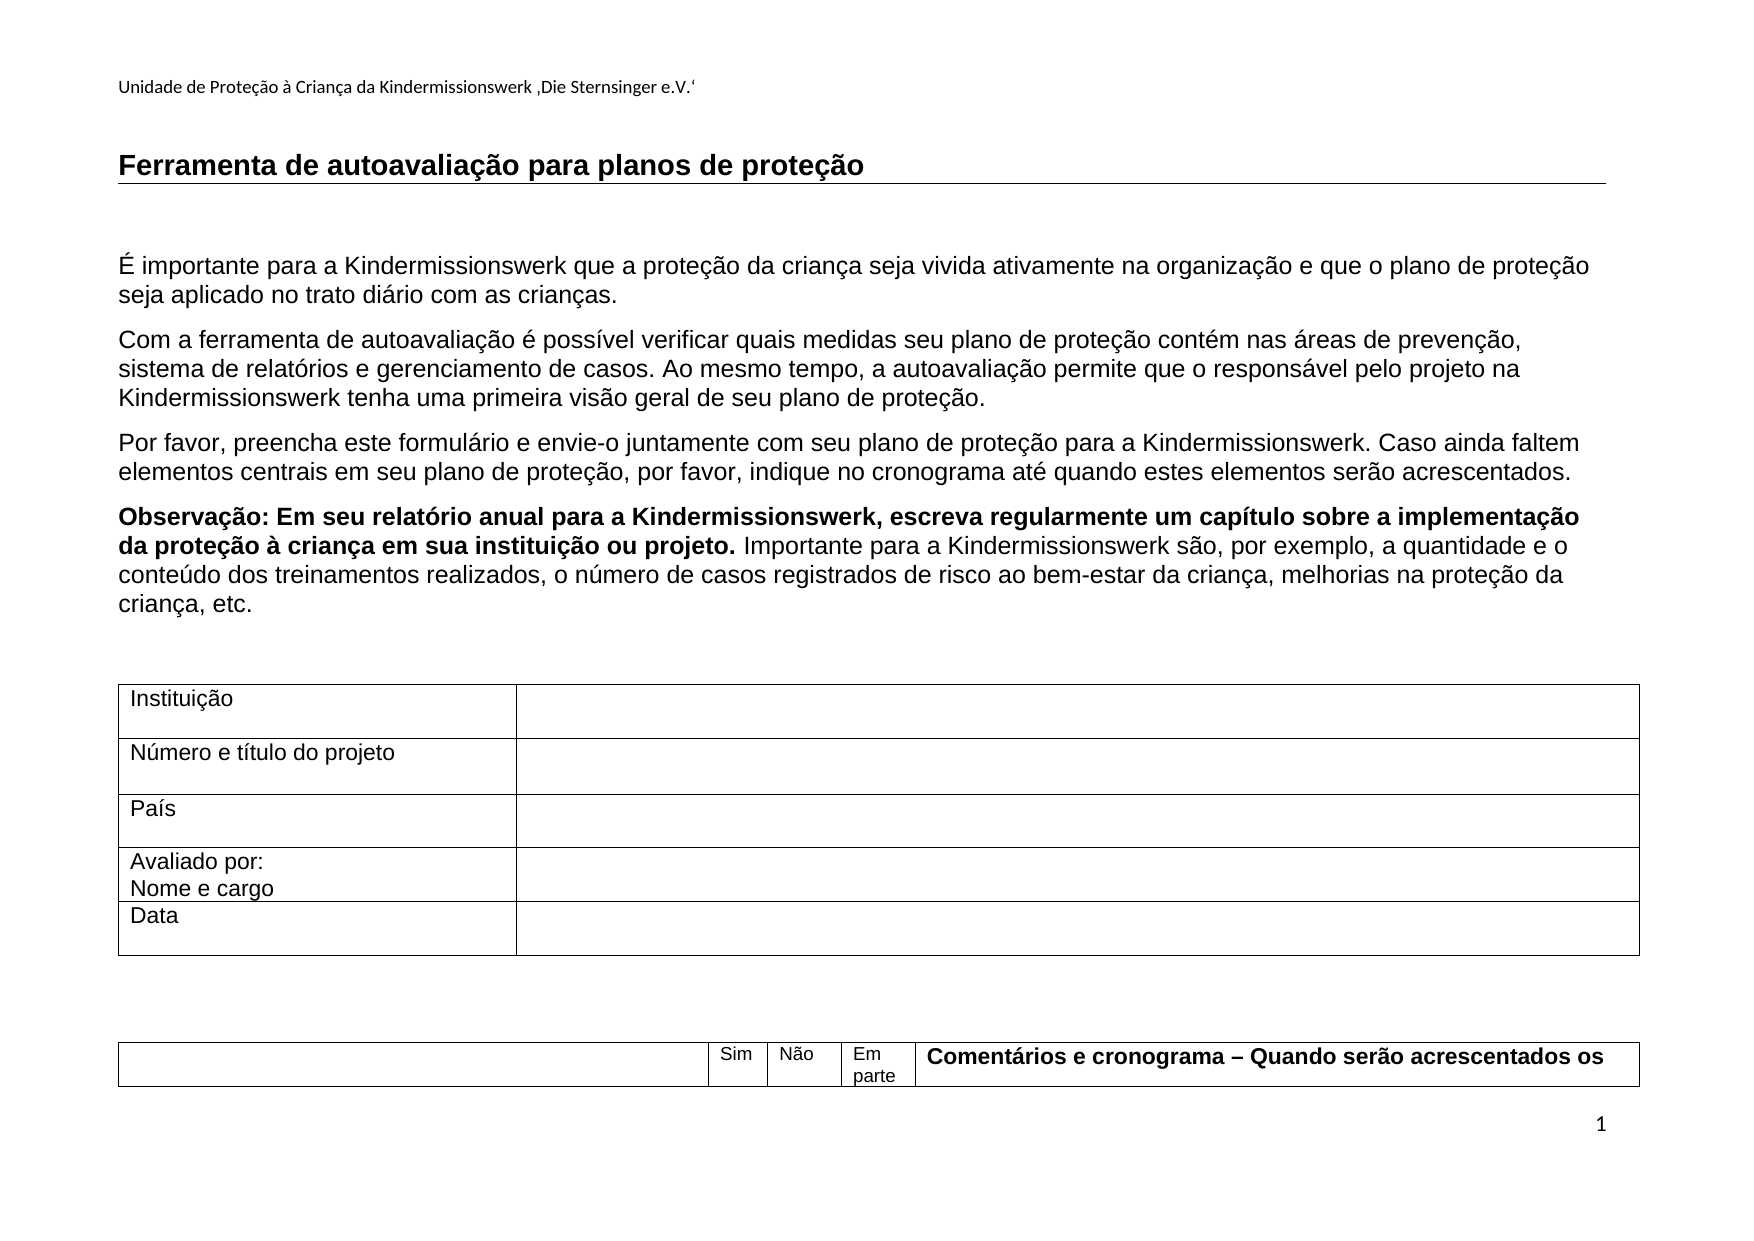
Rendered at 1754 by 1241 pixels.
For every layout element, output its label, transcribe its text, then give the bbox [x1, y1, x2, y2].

text Ferramenta de autoavaliação para planos de proteção [118, 148, 1606, 183]
table_cell [517, 739, 1639, 793]
table_cell [517, 795, 1639, 847]
text Observação: Em seu relatório anual para a Kindermissionswerk, escreva regularmente um capítulo sobre a implementação da proteção à criança em sua instituição ou projeto. Importante para a Kindermissionswerk são, por exemplo, a quantidade e o conteúdo dos treinamentos realizados, o número de casos registrados de risco ao bem-estar da criança, melhorias na proteção da criança, etc. [118, 502, 1606, 617]
text É importante para a Kindermissionswerk que a proteção da criança seja vivida ativamente na organização e que o plano de proteção seja aplicado no trato diário com as crianças. [118, 251, 1606, 309]
text Por favor, preencha este formulário e envie-o juntamente com seu plano de proteção para a Kindermissionswerk. Caso ainda faltem elementos centrais em seu plano de proteção, por favor, indique no cronograma até quando estes elementos serão acrescentados. [118, 428, 1606, 486]
table_cell Avaliado por: Nome e cargo [119, 848, 516, 901]
table_cell [517, 848, 1639, 901]
text Com a ferramenta de autoavaliação é possível verificar quais medidas seu plano de proteção contém nas áreas de prevenção, sistema de relatórios e gerenciamento de casos. Ao mesmo tempo, a autoavaliação permite que o responsável pelo projeto na Kindermissionswerk tenha uma primeira visão geral de seu plano de proteção. [118, 325, 1606, 412]
table_cell Número e título do projeto [119, 739, 516, 793]
table_header Instituição [119, 685, 516, 738]
table_cell Data [119, 902, 516, 955]
table_header [119, 1043, 708, 1086]
table_header [517, 685, 1639, 738]
table_header Não [768, 1043, 841, 1086]
table_header Em parte [842, 1043, 915, 1086]
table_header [916, 1043, 1639, 1086]
table_cell [517, 902, 1639, 955]
table_header Sim [709, 1043, 767, 1086]
table_cell País [119, 795, 516, 847]
